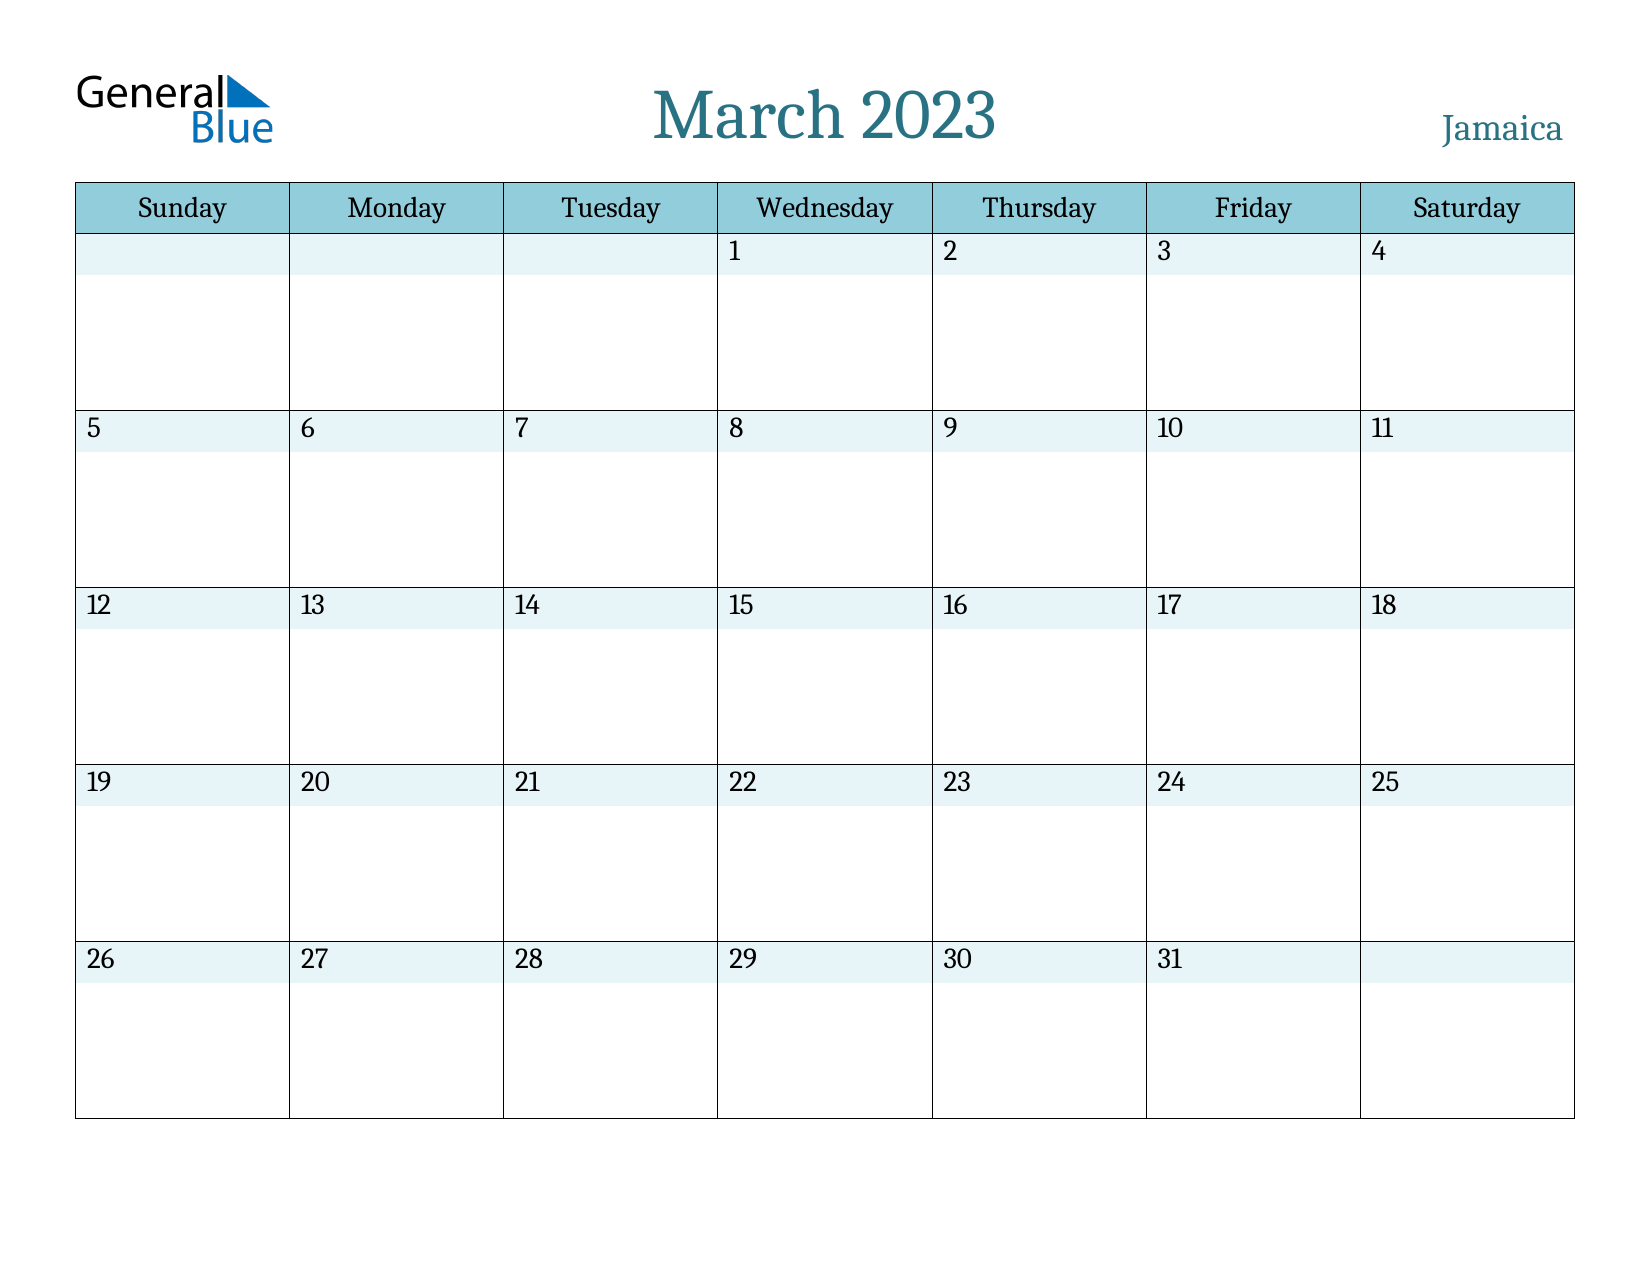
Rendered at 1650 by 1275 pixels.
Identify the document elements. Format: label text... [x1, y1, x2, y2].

table_cell 13 [290, 588, 503, 629]
table_cell [76, 234, 289, 275]
table_cell 16 [933, 588, 1146, 629]
table_cell 6 [290, 411, 503, 452]
table_cell 3 [1147, 234, 1360, 275]
table_cell 12 [76, 588, 289, 629]
table_cell 20 [290, 765, 503, 806]
table_cell Wednesday [718, 183, 932, 233]
table_cell 10 [1147, 411, 1360, 452]
table_cell [504, 983, 717, 1118]
table_cell [1361, 629, 1574, 764]
table_cell [76, 983, 289, 1118]
table_cell Monday [290, 183, 503, 233]
table_cell 28 [504, 942, 717, 983]
table_cell 26 [76, 942, 289, 983]
table_cell [1147, 983, 1360, 1118]
table_cell 19 [76, 765, 289, 806]
table_cell 1 [718, 234, 932, 275]
table_cell [1147, 275, 1360, 410]
table_cell 25 [1361, 765, 1574, 806]
table_cell [76, 452, 289, 587]
table_cell [933, 275, 1146, 410]
table_cell 4 [1361, 234, 1574, 275]
table_cell 14 [504, 588, 717, 629]
table_cell 9 [933, 411, 1146, 452]
table_cell [1361, 452, 1574, 587]
table_cell [504, 234, 717, 275]
table_cell [504, 275, 717, 410]
table_header [76, 75, 503, 182]
table_cell 15 [718, 588, 932, 629]
table_cell 31 [1147, 942, 1360, 983]
table_cell [290, 452, 503, 587]
table_cell [504, 806, 717, 941]
table_header March 2023 [504, 75, 1146, 182]
table_cell 2 [933, 234, 1146, 275]
table_cell [76, 629, 289, 764]
table_cell 18 [1361, 588, 1574, 629]
table_cell [933, 629, 1146, 764]
table_header Jamaica [1146, 75, 1574, 182]
table_cell [76, 806, 289, 941]
table_cell [290, 806, 503, 941]
table_cell 30 [933, 942, 1146, 983]
table_cell 7 [504, 411, 717, 452]
table_cell 11 [1361, 411, 1574, 452]
table_cell [933, 452, 1146, 587]
table_cell [1361, 942, 1574, 983]
table_cell 29 [718, 942, 932, 983]
table_cell [933, 806, 1146, 941]
table_cell 23 [933, 765, 1146, 806]
table_cell [718, 806, 932, 941]
table_cell [718, 452, 932, 587]
table_cell [290, 629, 503, 764]
table_cell 17 [1147, 588, 1360, 629]
table_cell 27 [290, 942, 503, 983]
table_cell [718, 275, 932, 410]
table_cell Thursday [933, 183, 1146, 233]
table_cell [1147, 452, 1360, 587]
table_cell [290, 983, 503, 1118]
table_cell [933, 983, 1146, 1118]
table_cell 5 [76, 411, 289, 452]
table_cell [1361, 806, 1574, 941]
table_cell [504, 629, 717, 764]
table_cell 21 [504, 765, 717, 806]
table_cell 8 [718, 411, 932, 452]
table_cell [290, 234, 503, 275]
table_cell 24 [1147, 765, 1360, 806]
table_cell [718, 629, 932, 764]
table_cell [1361, 983, 1574, 1118]
table_cell [504, 452, 717, 587]
table_cell [76, 275, 289, 410]
table_cell Tuesday [504, 183, 717, 233]
table_cell Saturday [1361, 183, 1574, 233]
picture [77, 75, 273, 143]
table_cell [718, 983, 932, 1118]
table_cell [1147, 629, 1360, 764]
table_cell [1147, 806, 1360, 941]
table_cell Sunday [76, 183, 289, 233]
table_cell 22 [718, 765, 932, 806]
table_cell Friday [1147, 183, 1360, 233]
table_cell [1361, 275, 1574, 410]
table_cell [290, 275, 503, 410]
